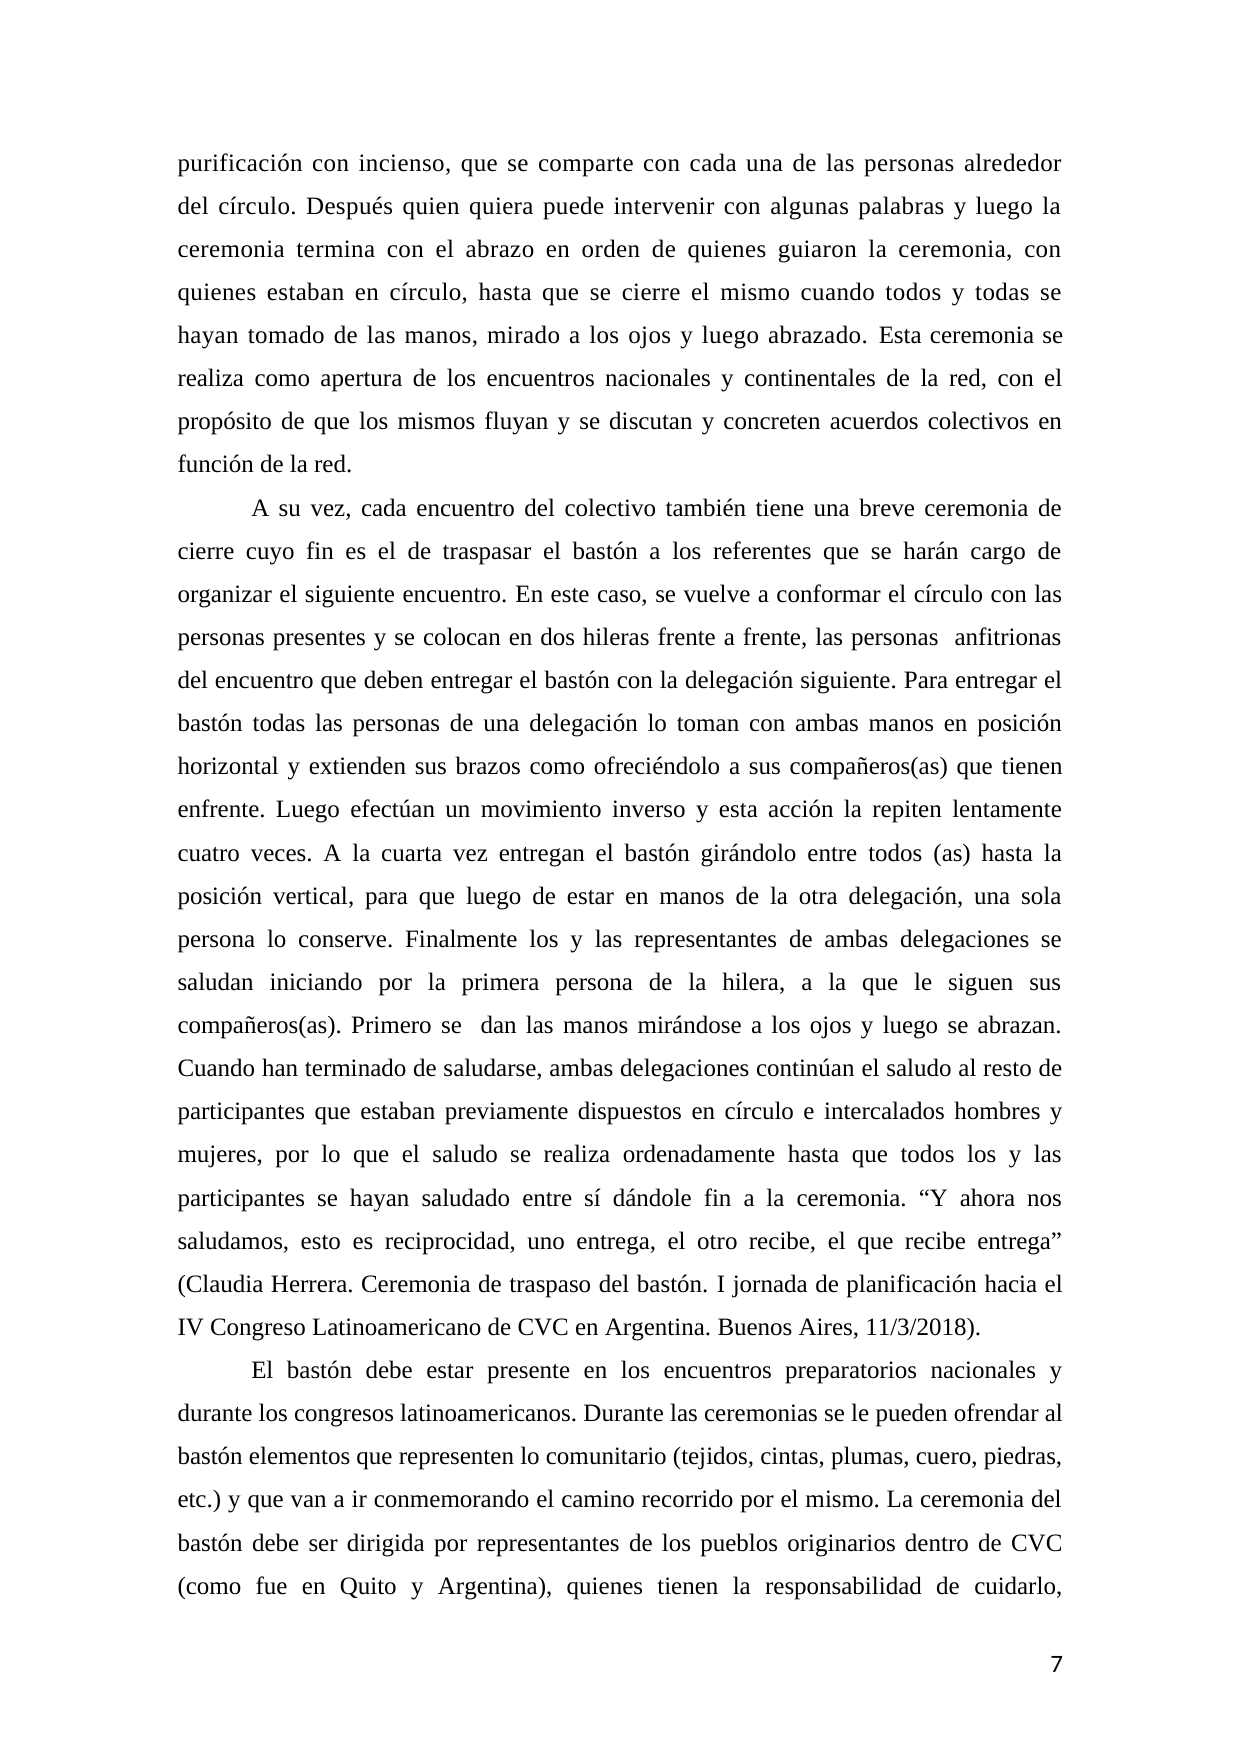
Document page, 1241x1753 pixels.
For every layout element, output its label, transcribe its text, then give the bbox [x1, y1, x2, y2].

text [177, 148, 1063, 478]
text A su vez, cada encuentro del colectivo también tiene una breve ceremonia de cierre cuyo fin es el de traspasar el bastón a los referentes que se harán cargo de organizar el siguiente encuentro. En este caso, se vuelve a conformar el círculo con las personas presentes y se colocan en dos hileras frente a frente, las personas anfitrionas del encuentro que deben entregar el bastón con la delegación siguiente. Para entregar el bastón todas las personas de una delegación lo toman con ambas manos en posición horizontal y extienden sus brazos como ofreciéndolo a sus compañeros(as) que tienen enfrente. Luego efectúan un movimiento inverso y esta acción la repiten lentamente cuatro veces. A la cuarta vez entregan el bastón girándolo entre todos (as) hasta la posición vertical, para que luego de estar en manos de la otra delegación, una sola persona lo conserve. Finalmente los y las representantes de ambas delegaciones se saludan iniciando por la primera persona de la hilera, a la que le siguen sus compañeros(as). Primero se dan las manos mirándose a los ojos y luego se abrazan. Cuando han terminado de saludarse, ambas delegaciones continúan el saludo al resto de participantes que estaban previamente dispuestos en círculo e intercalados hombres y mujeres, por lo que el saludo se realiza ordenadamente hasta que todos los y las participantes se hayan saludado entre sí dándole fin a la ceremonia. “Y ahora nos saludamos, esto es reciprocidad, uno entrega, el otro recibe, el que recibe entrega” (Claudia Herrera. Ceremonia de traspaso del bastón. I jornada de planificación hacia el IV Congreso Latinoamericano de CVC en Argentina. Buenos Aires, 11/3/2018). [177, 493, 1063, 1341]
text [177, 1355, 1063, 1599]
